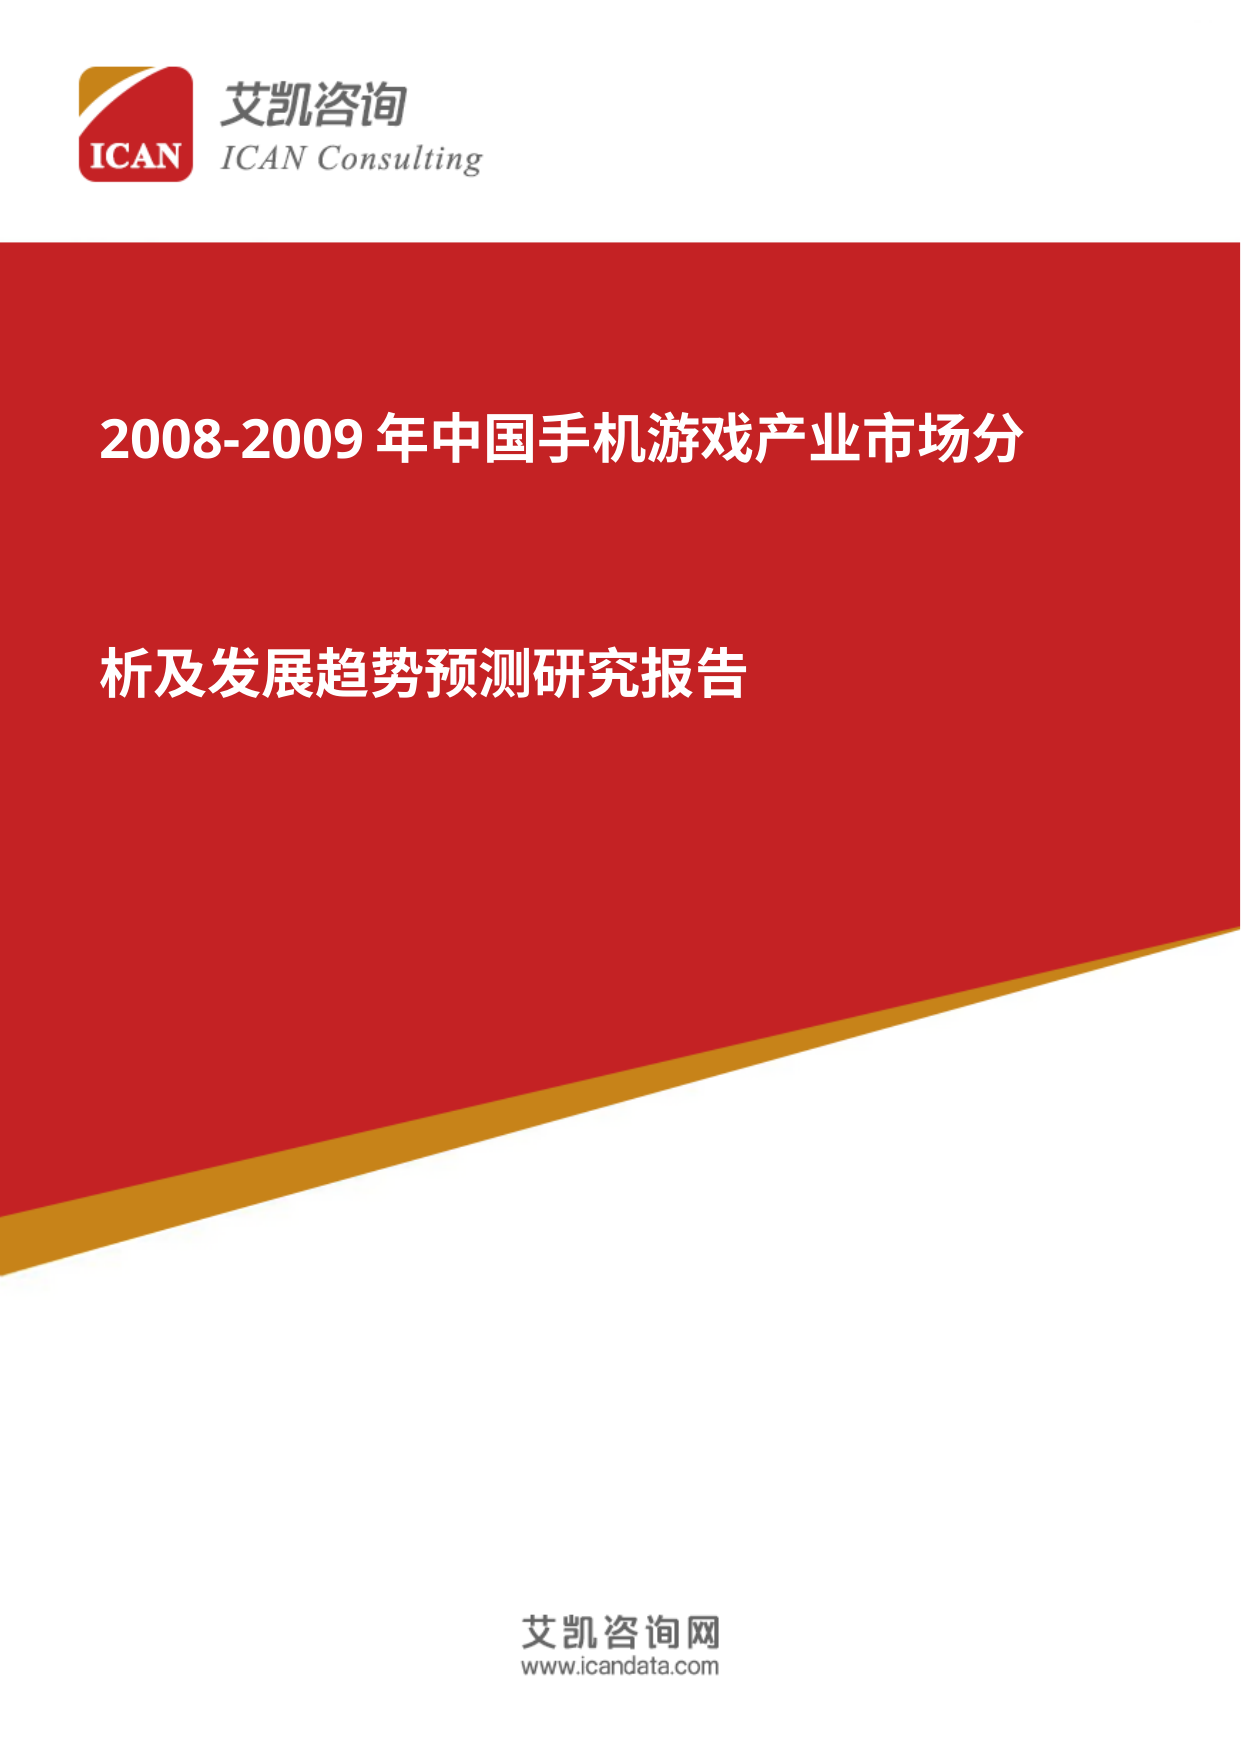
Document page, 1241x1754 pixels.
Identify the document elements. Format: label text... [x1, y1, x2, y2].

subtitle 2008-2009年中国手机游戏产业市场分析及发展趋势预测研究报告 [99, 386, 1053, 718]
picture [0, 5, 1241, 1754]
